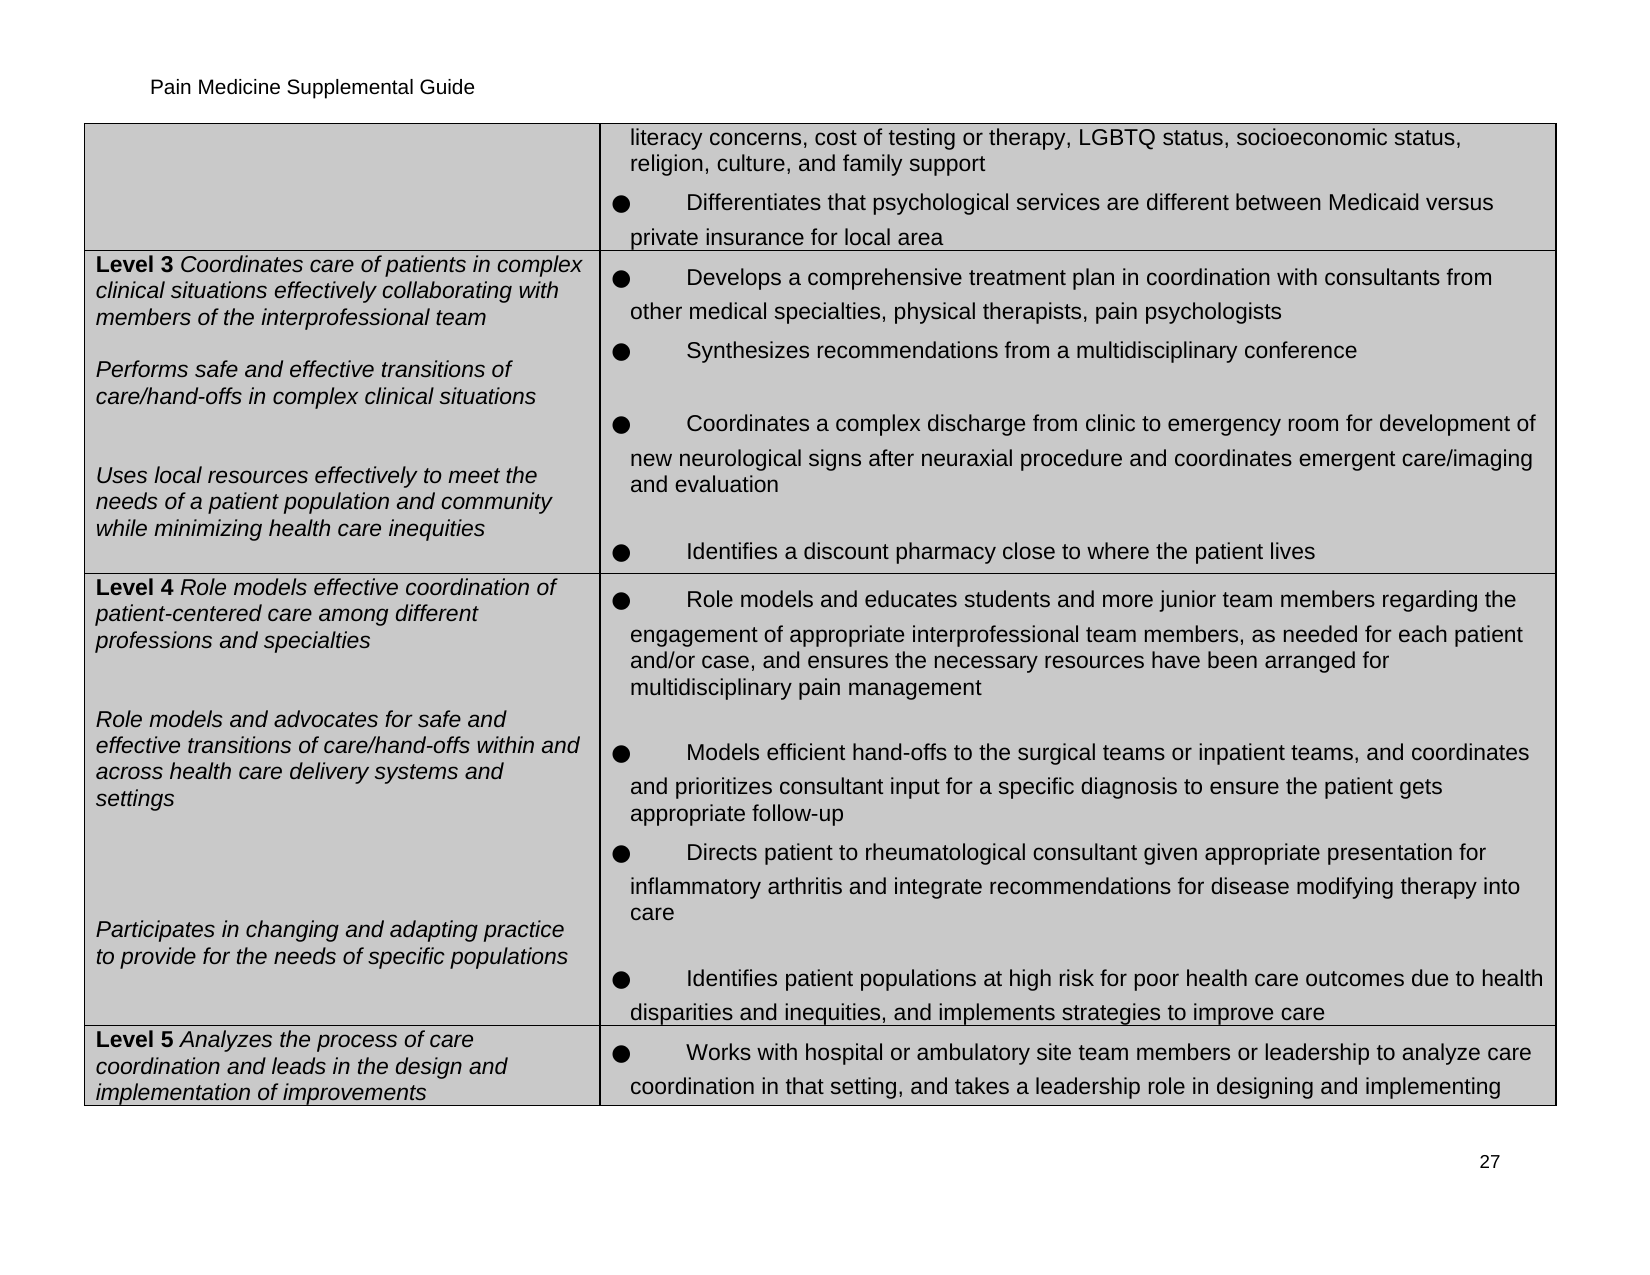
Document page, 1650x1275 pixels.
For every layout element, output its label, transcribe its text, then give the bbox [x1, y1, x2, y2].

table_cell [85, 124, 599, 250]
table_cell Role models and educates students and more junior team members regarding the engagement of appropriate interprofessional team members, as needed for each patient and/or case, and ensures the necessary resources have been arranged for multidisciplinary pain management Models efficient hand-offs to the surgical teams or inpatient teams, and coordinates and prioritizes consultant input for a specific diagnosis to ensure the patient gets appropriate follow-up Directs patient to rheumatological consultant given appropriate presentation for inflammatory arthritis and integrate recommendations for disease modifying therapy into care Identifies patient populations at high risk for poor health care outcomes due to health disparities and inequities, and implements strategies to improve care [601, 574, 1555, 1025]
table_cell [601, 1026, 1555, 1105]
table_cell Level 3 Coordinates care of patients in complex clinical situations effectively collaborating with members of the interprofessional team Performs safe and effective transitions of care/hand-offs in complex clinical situations Uses local resources effectively to meet the needs of a patient population and community while minimizing health care inequities [85, 251, 599, 573]
table_cell Level 4 Role models effective coordination of patient-centered care among different professions and specialties Role models and advocates for safe and effective transitions of care/hand-offs within and across health care delivery systems and settings Participates in changing and adapting practice to provide for the needs of specific populations [85, 574, 599, 1025]
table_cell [85, 1026, 599, 1105]
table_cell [601, 124, 1555, 250]
table_cell Develops a comprehensive treatment plan in coordination with consultants from other medical specialties, physical therapists, pain psychologists Synthesizes recommendations from a multidisciplinary conference Coordinates a complex discharge from clinic to emergency room for development of new neurological signs after neuraxial procedure and coordinates emergent care/imaging and evaluation Identifies a discount pharmacy close to where the patient lives [601, 251, 1555, 573]
